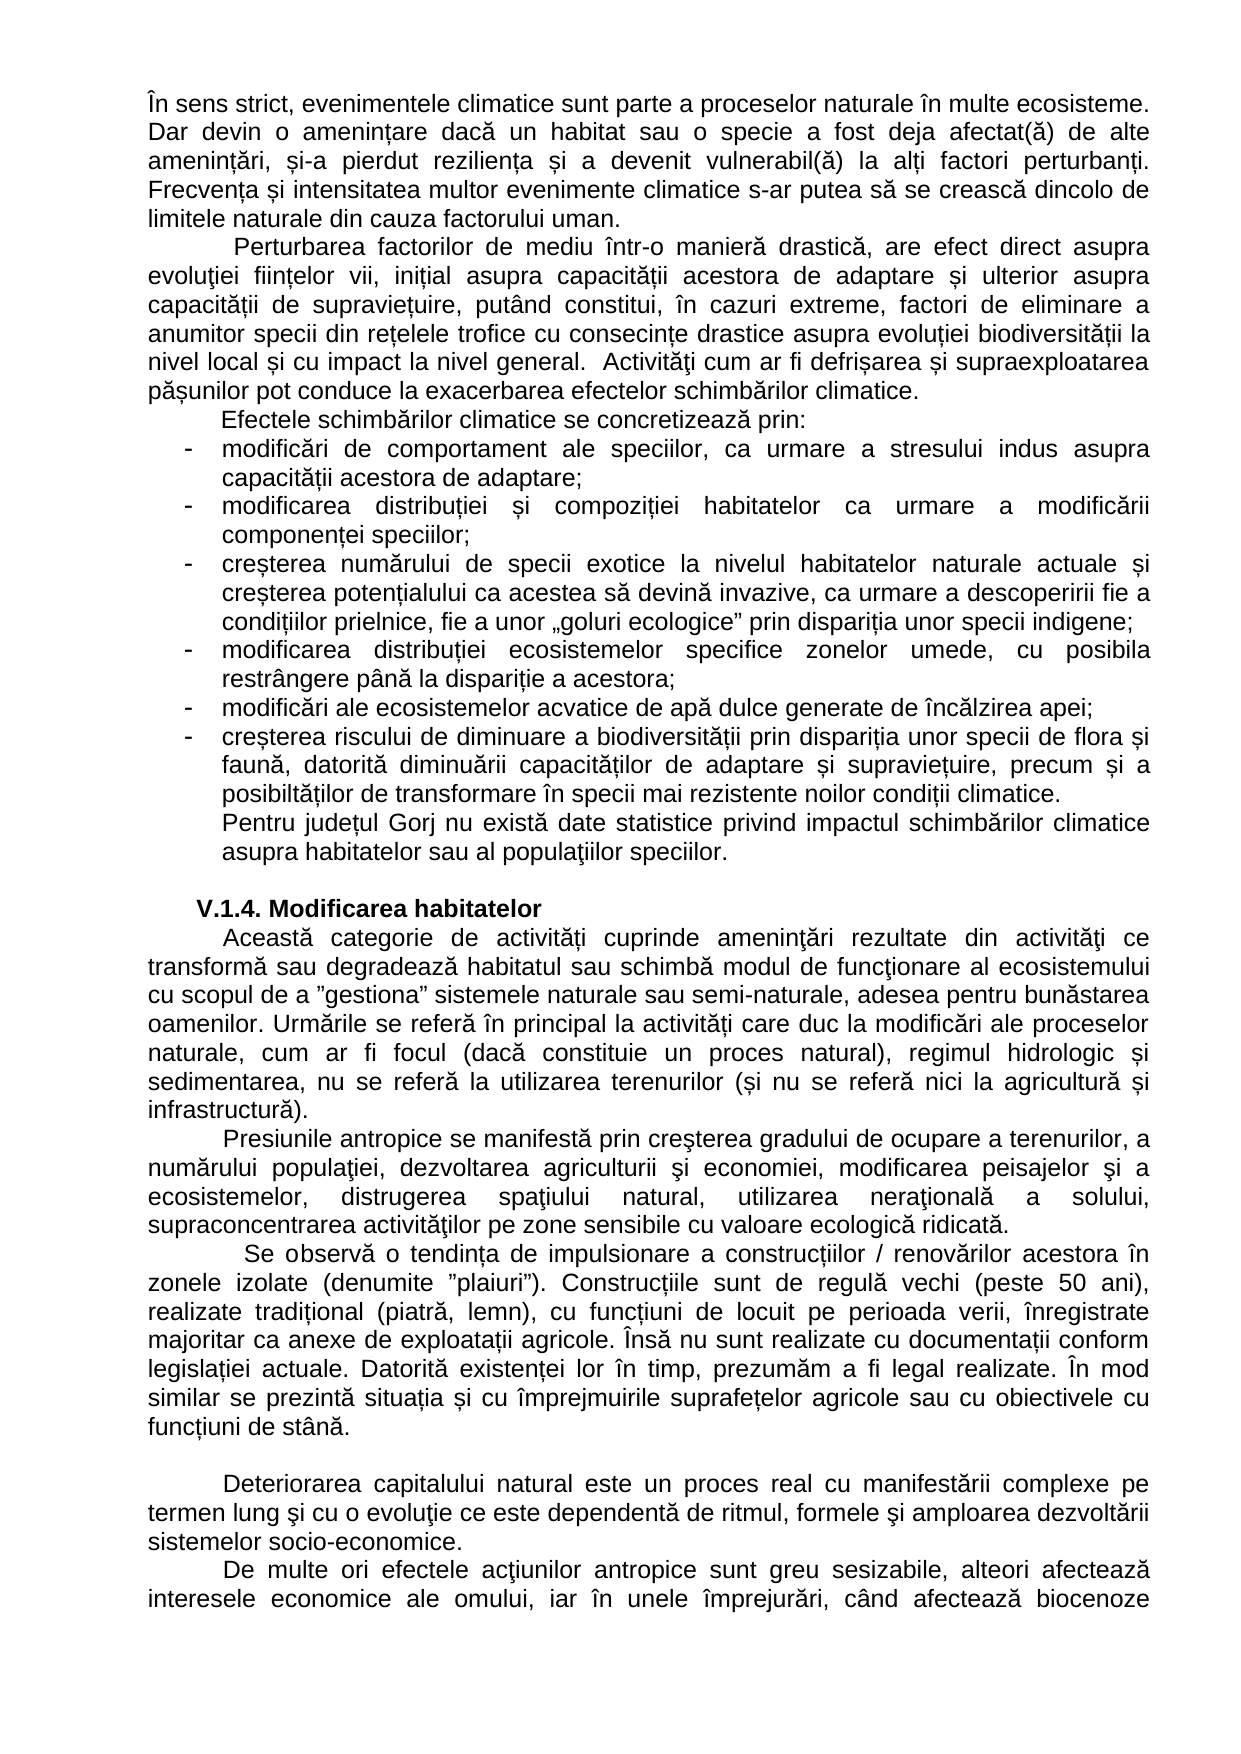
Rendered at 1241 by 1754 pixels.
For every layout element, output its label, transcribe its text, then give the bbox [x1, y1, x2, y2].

text În sens strict, evenimentele climatice sunt parte a proceselor naturale în multe ecosisteme. Dar devin o amenințare dacă un habitat sau o specie a fost deja afectat(ă) de alte amenințări, și-a pierdut reziliența și a devenit vulnerabil(ă) la alți factori perturbanți. Frecvența și intensitatea multor evenimente climatice s-ar putea să se crească dincolo de limitele naturale din cauza factorului uman. [148, 89, 1152, 232]
text Se observă o tendința de impulsionare a construcțiilor / renovărilor acestora în zonele izolate (denumite ”plaiuri”). Construcțiile sunt de regulă vechi (peste 50 ani), realizate tradițional (piatră, lemn), cu funcțiuni de locuit pe perioada verii, înregistrate majoritar ca anexe de exploatații agricole. Însă nu sunt realizate cu documentații conform legislației actuale. Datorită existenței lor în timp, prezumăm a fi legal realizate. În mod similar se prezintă situația și cu împrejmuirile suprafețelor agricole sau cu obiectivele cu funcțiuni de stână. [148, 1239, 1152, 1441]
text Această categorie de activități cuprinde ameninţări rezultate din activităţi ce transformă sau degradează habitatul sau schimbă modul de funcţionare al ecosistemului cu scopul de a ”gestiona” sistemele naturale sau semi-naturale, adesea pentru bunăstarea oamenilor. Urmările se referă în principal la activități care duc la modificări ale proceselor naturale, cum ar fi focul (dacă constituie un proces natural), regimul hidrologic și sedimentarea, nu se referă la utilizarea terenurilor (și nu se referă nici la agricultură și infrastructură). [148, 923, 1152, 1124]
text V.1.4. Modificarea habitatelor [148, 894, 1152, 923]
text Deteriorarea capitalului natural este un proces real cu manifestării complexe pe termen lung şi cu o evoluţie ce este dependentă de ritmul, formele şi amploarea dezvoltării sistemelor socio-economice. [148, 1469, 1152, 1556]
list creșterea numărului de specii exotice la nivelul habitatelor naturale actuale și creșterea potențialului ca acestea să devină invazive, ca urmare a descoperirii fie a condițiilor prielnice, fie a unor „goluri ecologice” prin dispariția unor specii indigene; [184, 549, 1152, 635]
text Perturbarea factorilor de mediu într-o manieră drastică, are efect direct asupra evoluţiei ființelor vii, inițial asupra capacității acestora de adaptare și ulterior asupra capacității de supraviețuire, putând constitui, în cazuri extreme, factori de eliminare a anumitor specii din rețelele trofice cu consecințe drastice asupra evoluției biodiversității la nivel local și cu impact la nivel general. Activităţi cum ar fi defrișarea și supraexploatarea pășunilor pot conduce la exacerbarea efectelor schimbărilor climatice. [148, 232, 1152, 405]
list modificarea distribuției și compoziției habitatelor ca urmare a modificării componenței speciilor; [184, 491, 1152, 549]
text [148, 1556, 1152, 1613]
list modificări de comportament ale speciilor, ca urmare a stresului indus asupra capacității acestora de adaptare; [184, 434, 1152, 491]
text Pentru județul Gorj nu există date statistice privind impactul schimbărilor climatice asupra habitatelor sau al populaţiilor speciilor. [222, 808, 1152, 866]
text Efectele schimbărilor climatice se concretizează prin: [148, 405, 1152, 434]
text Presiunile antropice se manifestă prin creşterea gradului de ocupare a terenurilor, a numărului populaţiei, dezvoltarea agriculturii şi economiei, modificarea peisajelor şi a ecosistemelor, distrugerea spaţiului natural, utilizarea neraţională a solului, supraconcentrarea activităţilor pe zone sensibile cu valoare ecologică ridicată. [148, 1124, 1152, 1239]
list modificări ale ecosistemelor acvatice de apă dulce generate de încălzirea apei; [184, 693, 1152, 722]
list creșterea riscului de diminuare a biodiversității prin dispariția unor specii de flora și faună, datorită diminuării capacităților de adaptare și supraviețuire, precum și a posibiltăților de transformare în specii mai rezistente noilor condiții climatice. [184, 722, 1152, 808]
list modificarea distribuției ecosistemelor specifice zonelor umede, cu posibila restrângere până la dispariție a acestora; [184, 635, 1152, 693]
